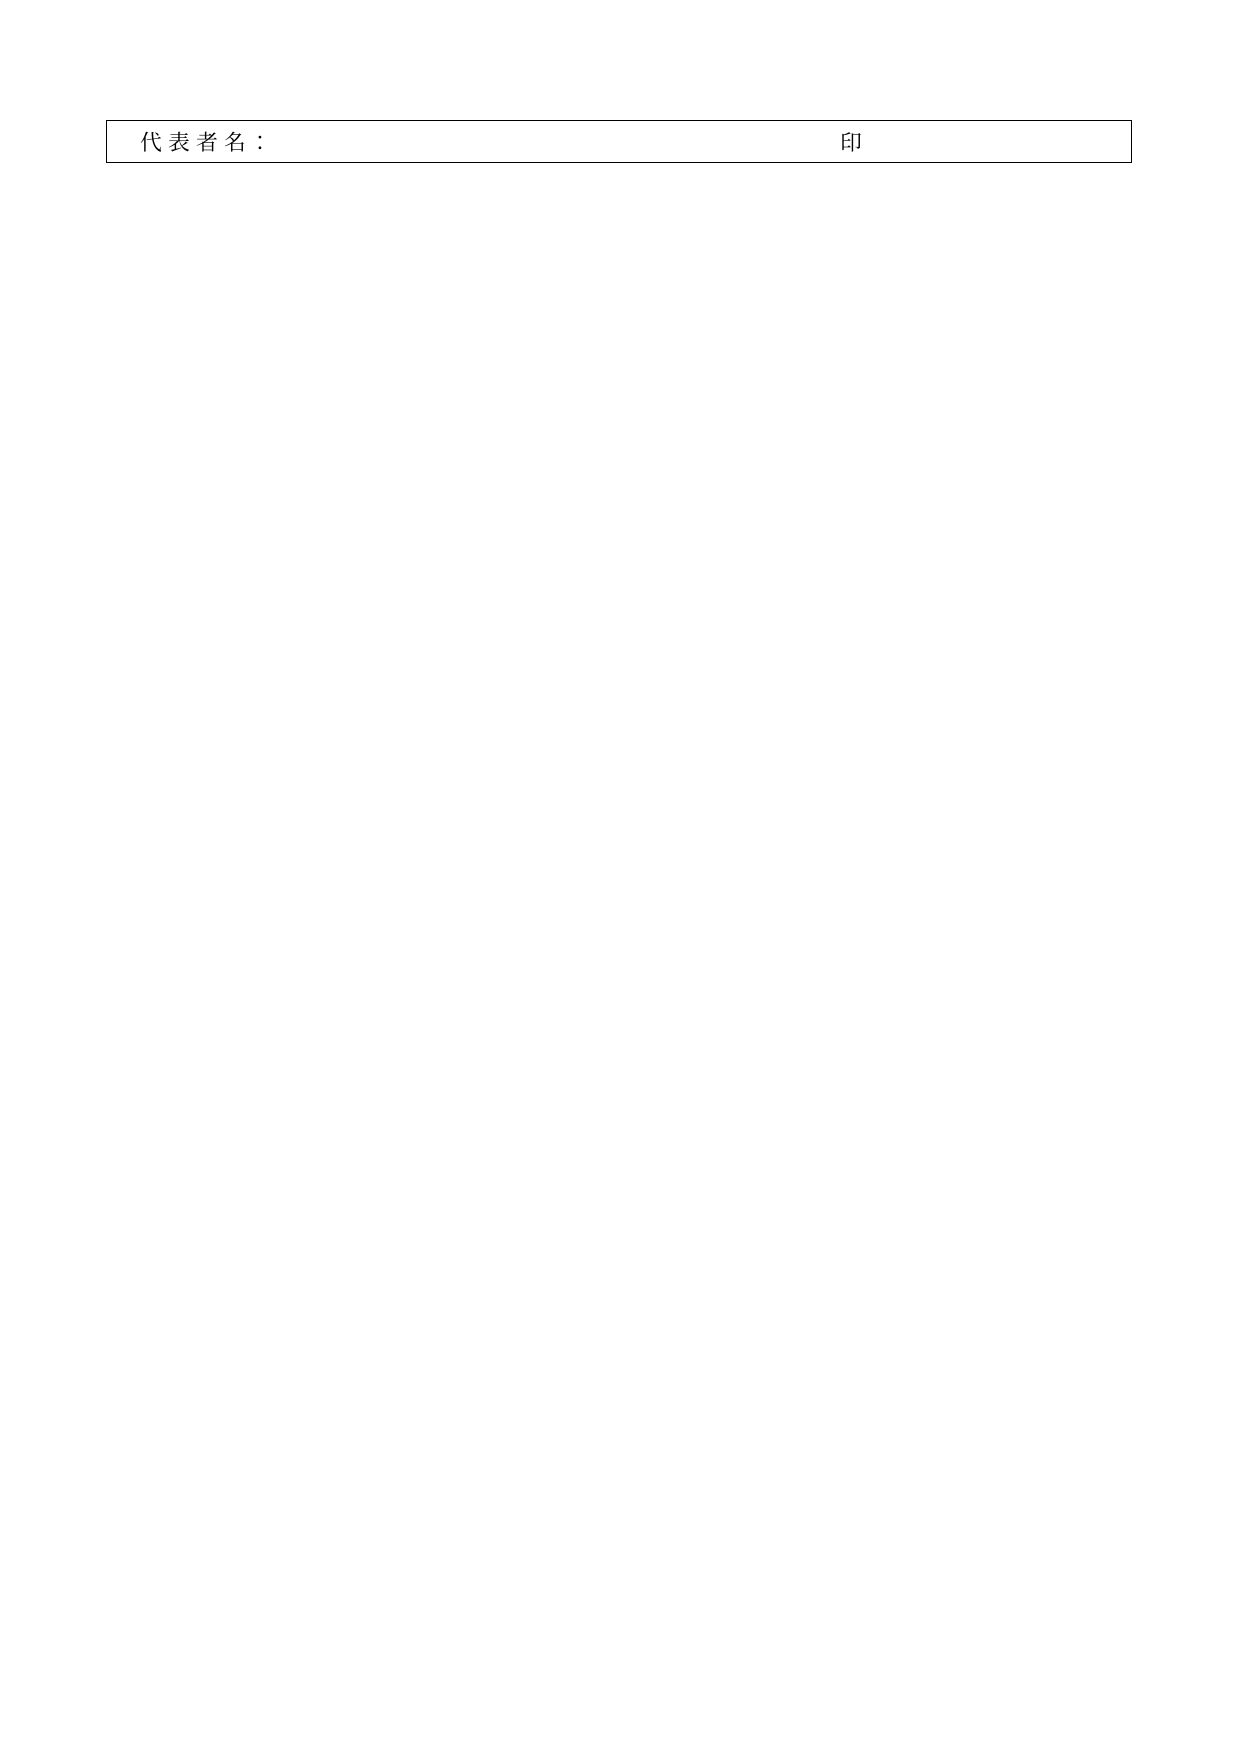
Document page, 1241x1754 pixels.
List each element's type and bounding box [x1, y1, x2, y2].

table_cell [107, 121, 1131, 162]
